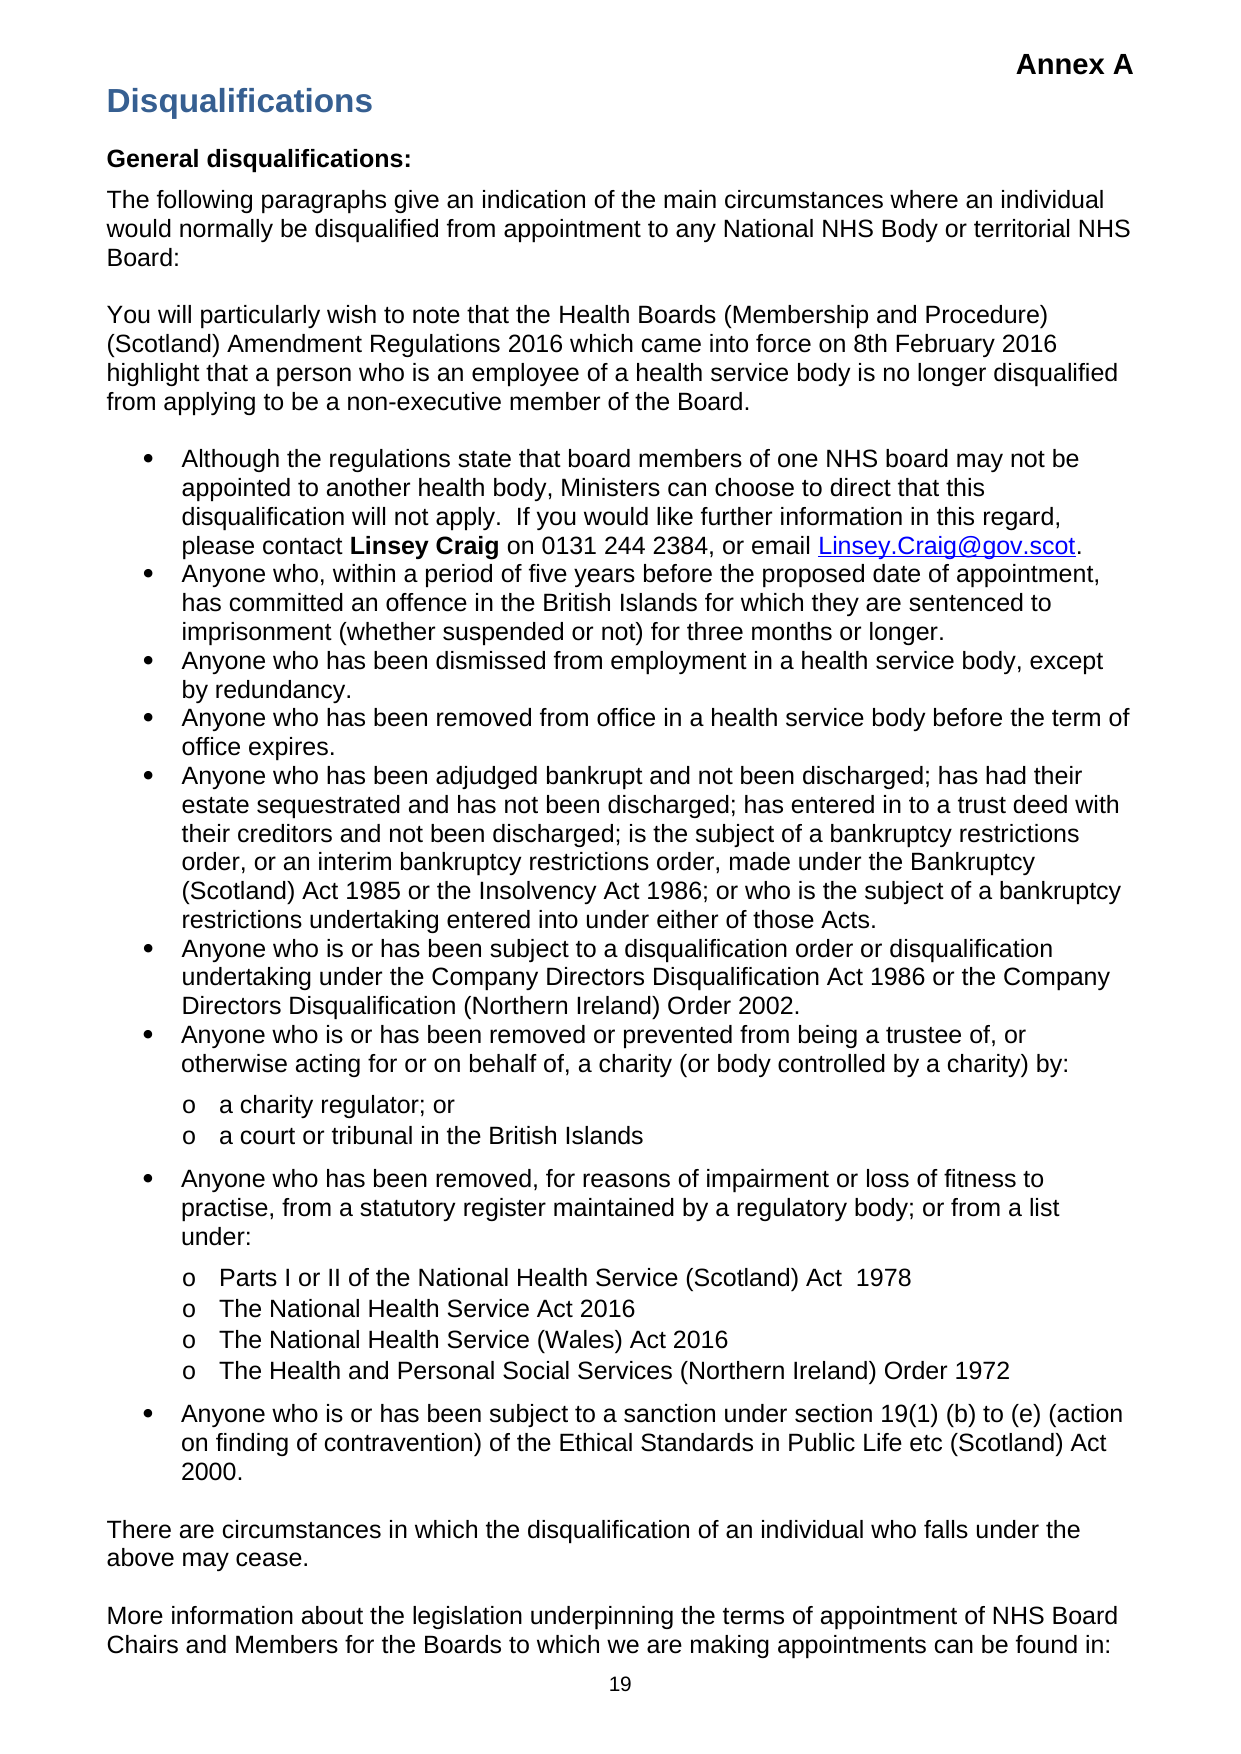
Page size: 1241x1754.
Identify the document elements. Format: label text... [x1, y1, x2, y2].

text There are circumstances in which the disqualification of an individual who falls under the above may cease. [106, 1514, 1134, 1572]
text General disqualifications: [106, 144, 1134, 173]
list Anyone who, within a period of five years before the proposed date of appointment, has committed an offence in the British Islands for which they are sentenced to imprisonment (whether suspended or not) for three months or longer. [144, 559, 1134, 646]
list a court or tribunal in the British Islands [181, 1121, 1134, 1152]
list Anyone who is or has been removed or prevented from being a trustee of, or otherwise acting for or on behalf of, a charity (or body controlled by a charity) by: [143, 1020, 1134, 1077]
text The following paragraphs give an indication of the main circumstances where an individual would normally be disqualified from appointment to any National NHS Body or territorial NHS Board: [106, 186, 1134, 272]
list The National Health Service Act 2016 [181, 1294, 1134, 1325]
list Anyone who has been adjudged bankrupt and not been discharged; has had their estate sequestrated and has not been discharged; has entered in to a trust deed with their creditors and not been discharged; is the subject of a bankruptcy restrictions order, or an interim bankruptcy restrictions order, made under the Bankruptcy (Scotland) Act 1985 or the Insolvency Act 1986; or who is the subject of a bankruptcy restrictions undertaking entered into under either of those Acts. [144, 761, 1134, 933]
list Anyone who has been removed from office in a health service body before the term of office expires. [144, 703, 1134, 761]
text Disqualifications [106, 81, 1134, 119]
list a charity regulator; or [181, 1090, 1134, 1121]
list The Health and Personal Social Services (Northern Ireland) Order 1972 [181, 1356, 1134, 1387]
list Although the regulations state that board members of one NHS board may not be appointed to another health body, Ministers can choose to direct that this disqualification will not apply. If you would like further information in this regard, please contact Linsey Craig on 0131 244 2384, or email Linsey.Craig@gov.scot. [144, 444, 1134, 559]
list Anyone who has been removed, for reasons of impairment or loss of fitness to practise, from a statutory register maintained by a regulatory body; or from a list under: [143, 1164, 1134, 1251]
text More information about the legislation underpinning the terms of appointment of NHS Board Chairs and Members for the Boards to which we are making appointments can be found in: [106, 1601, 1134, 1658]
text You will particularly wish to note that the Health Boards (Membership and Procedure) (Scotland) Amendment Regulations 2016 which came into force on 8th February 2016 highlight that a person who is an employee of a health service body is no longer disqualified from applying to be a non-executive member of the Board. [106, 301, 1134, 416]
list Parts I or II of the National Health Service (Scotland) Act 1978 [181, 1263, 1134, 1294]
list Anyone who is or has been subject to a sanction under section 19(1) (b) to (e) (action on finding of contravention) of the Ethical Standards in Public Life etc (Scotland) Act 2000. [143, 1399, 1134, 1486]
list Anyone who has been dismissed from employment in a health service body, except by redundancy. [144, 646, 1134, 703]
list Anyone who is or has been subject to a disqualification order or disqualification undertaking under the Company Directors Disqualification Act 1986 or the Company Directors Disqualification (Northern Ireland) Order 2002. [144, 933, 1134, 1020]
list The National Health Service (Wales) Act 2016 [181, 1325, 1134, 1356]
